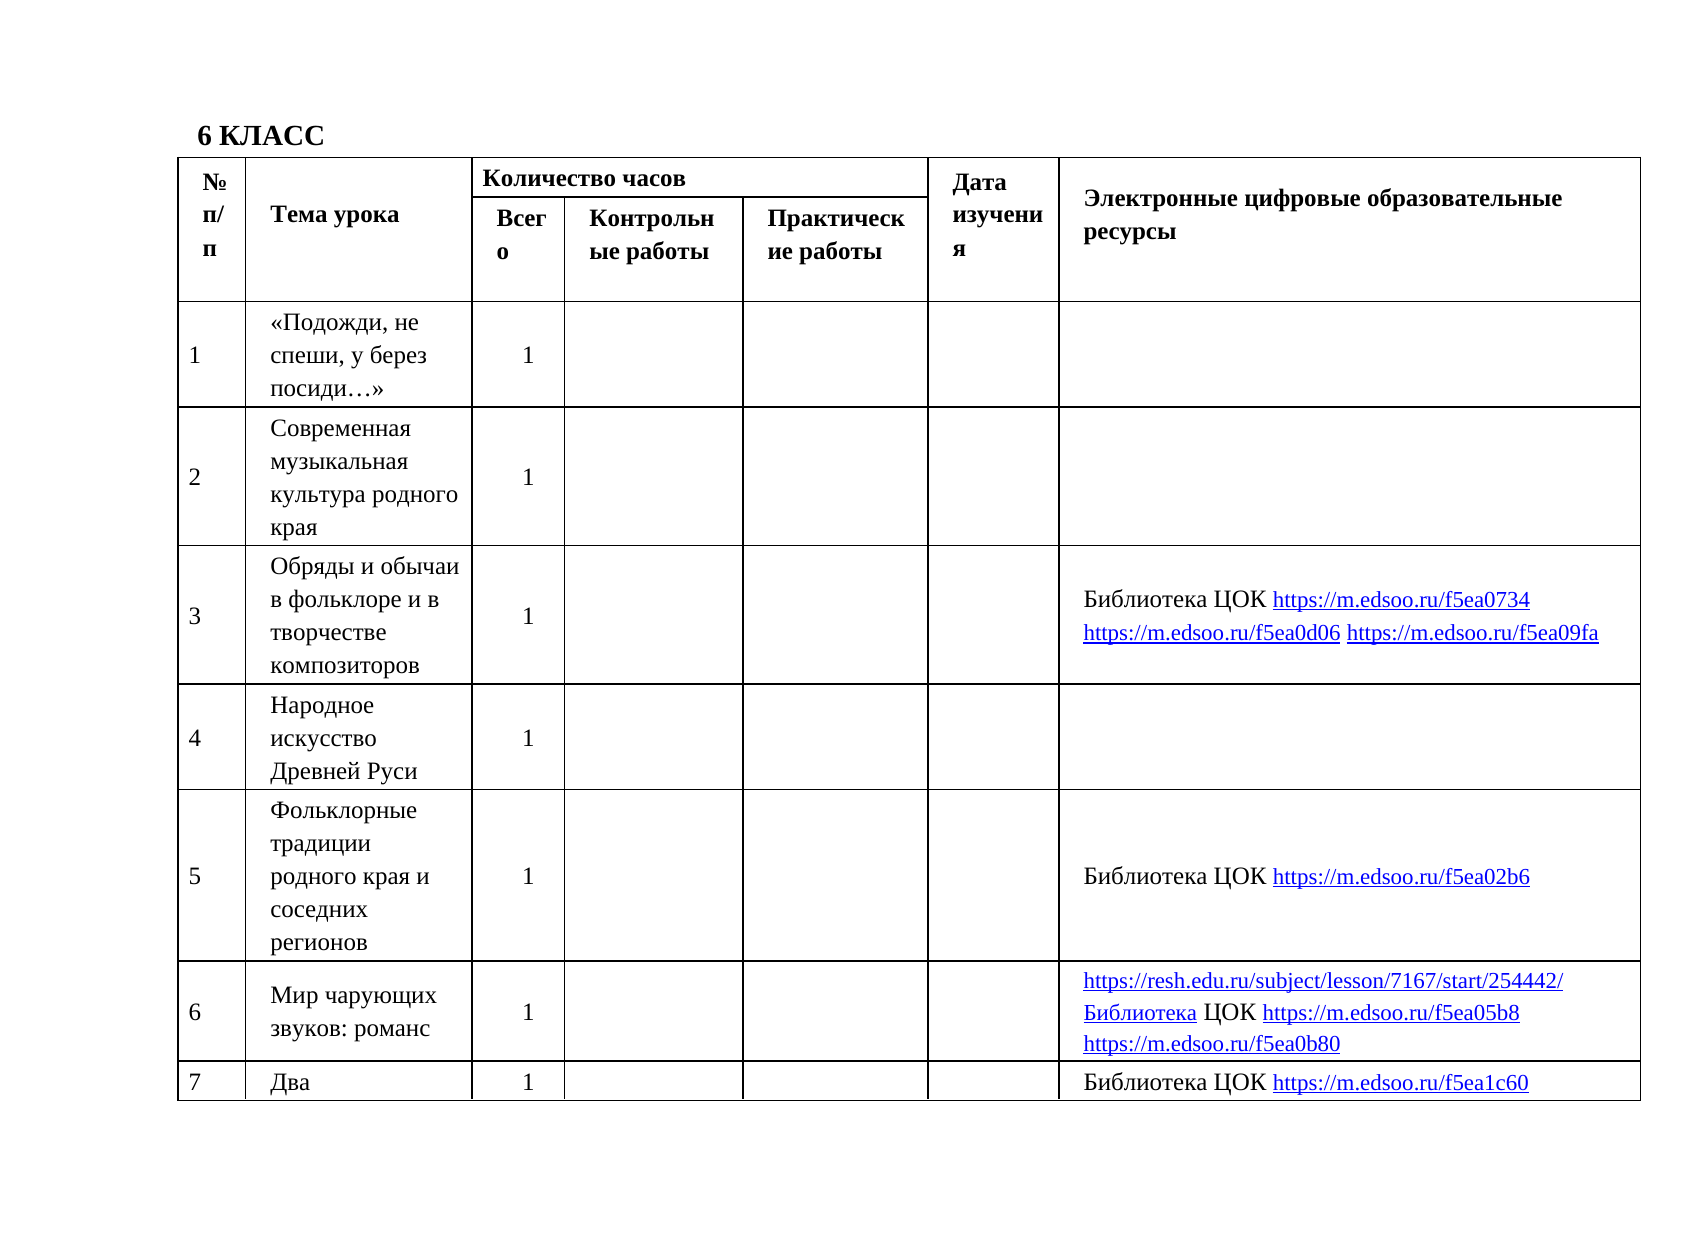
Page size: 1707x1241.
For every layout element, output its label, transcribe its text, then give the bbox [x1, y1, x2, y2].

table_cell [1060, 408, 1640, 544]
table_cell https://resh.edu.ru/subject/lesson/7167/start/254442/Библиотека ЦОК https://m.edsoo.ru/f5ea05b8 https://m.edsoo.ru/f5ea0b80 [1060, 962, 1640, 1060]
table_cell Мир чарующих звуков: романс [246, 962, 471, 1060]
table_cell 1 [473, 790, 564, 960]
table_cell [929, 546, 1058, 683]
table_cell [565, 962, 742, 1060]
table_cell [929, 408, 1058, 544]
table_cell 7 [179, 1062, 245, 1099]
table_header Дата изучения [929, 158, 1058, 301]
table_cell 3 [179, 546, 245, 683]
table_cell 2 [179, 408, 245, 544]
table_cell [929, 1062, 1058, 1099]
table_cell Библиотека ЦОК https://m.edsoo.ru/f5ea0734 https://m.edsoo.ru/f5ea0d06 https://m.edsoo.ru/f5ea09fa [1060, 546, 1640, 683]
table_header Количество часов [473, 158, 927, 196]
table_cell 6 [179, 962, 245, 1060]
table_cell Фольклорные традиции родного края и соседних регионов [246, 790, 471, 960]
table_cell Современная музыкальная культура родного края [246, 408, 471, 544]
table_cell [744, 1062, 927, 1099]
table_cell [744, 302, 927, 406]
table_header № п/п [179, 158, 245, 301]
table_cell [744, 408, 927, 544]
table_cell [929, 790, 1058, 960]
table_cell Контрольные работы [565, 198, 742, 301]
table_cell Обряды и обычаи в фольклоре и в творчестве композиторов [246, 546, 471, 683]
table_cell 4 [179, 685, 245, 788]
table_cell [1060, 302, 1640, 406]
text 6 КЛАСС [190, 118, 1618, 152]
table_cell 1 [473, 685, 564, 788]
table_cell Всего [473, 198, 564, 301]
table_cell Практические работы [744, 198, 927, 301]
table_cell [565, 302, 742, 406]
table_cell [565, 546, 742, 683]
table_header Тема урока [246, 158, 471, 301]
table_cell Библиотека ЦОК https://m.edsoo.ru/f5ea02b6 [1060, 790, 1640, 960]
table_cell 1 [473, 408, 564, 544]
table_cell [929, 685, 1058, 788]
table_cell «Подожди, не спеши, у берез посиди…» [246, 302, 471, 406]
table_cell [929, 962, 1058, 1060]
table_cell [565, 1062, 742, 1099]
table_cell [744, 546, 927, 683]
table_cell [744, 790, 927, 960]
table_cell Народное искусство Древней Руси [246, 685, 471, 788]
table_cell 1 [473, 302, 564, 406]
table_cell 1 [473, 962, 564, 1060]
table_cell [565, 685, 742, 788]
table_cell [744, 685, 927, 788]
table_cell [1060, 685, 1640, 788]
table_cell [565, 408, 742, 544]
table_cell [744, 962, 927, 1060]
table_cell 5 [179, 790, 245, 960]
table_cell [246, 1062, 471, 1099]
table_cell 1 [473, 1062, 564, 1099]
table_cell 1 [473, 546, 564, 683]
table_header Электронные цифровые образовательные ресурсы [1060, 158, 1640, 301]
table_cell [929, 302, 1058, 406]
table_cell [1060, 1062, 1640, 1099]
table_cell [565, 790, 742, 960]
table_cell 1 [179, 302, 245, 406]
